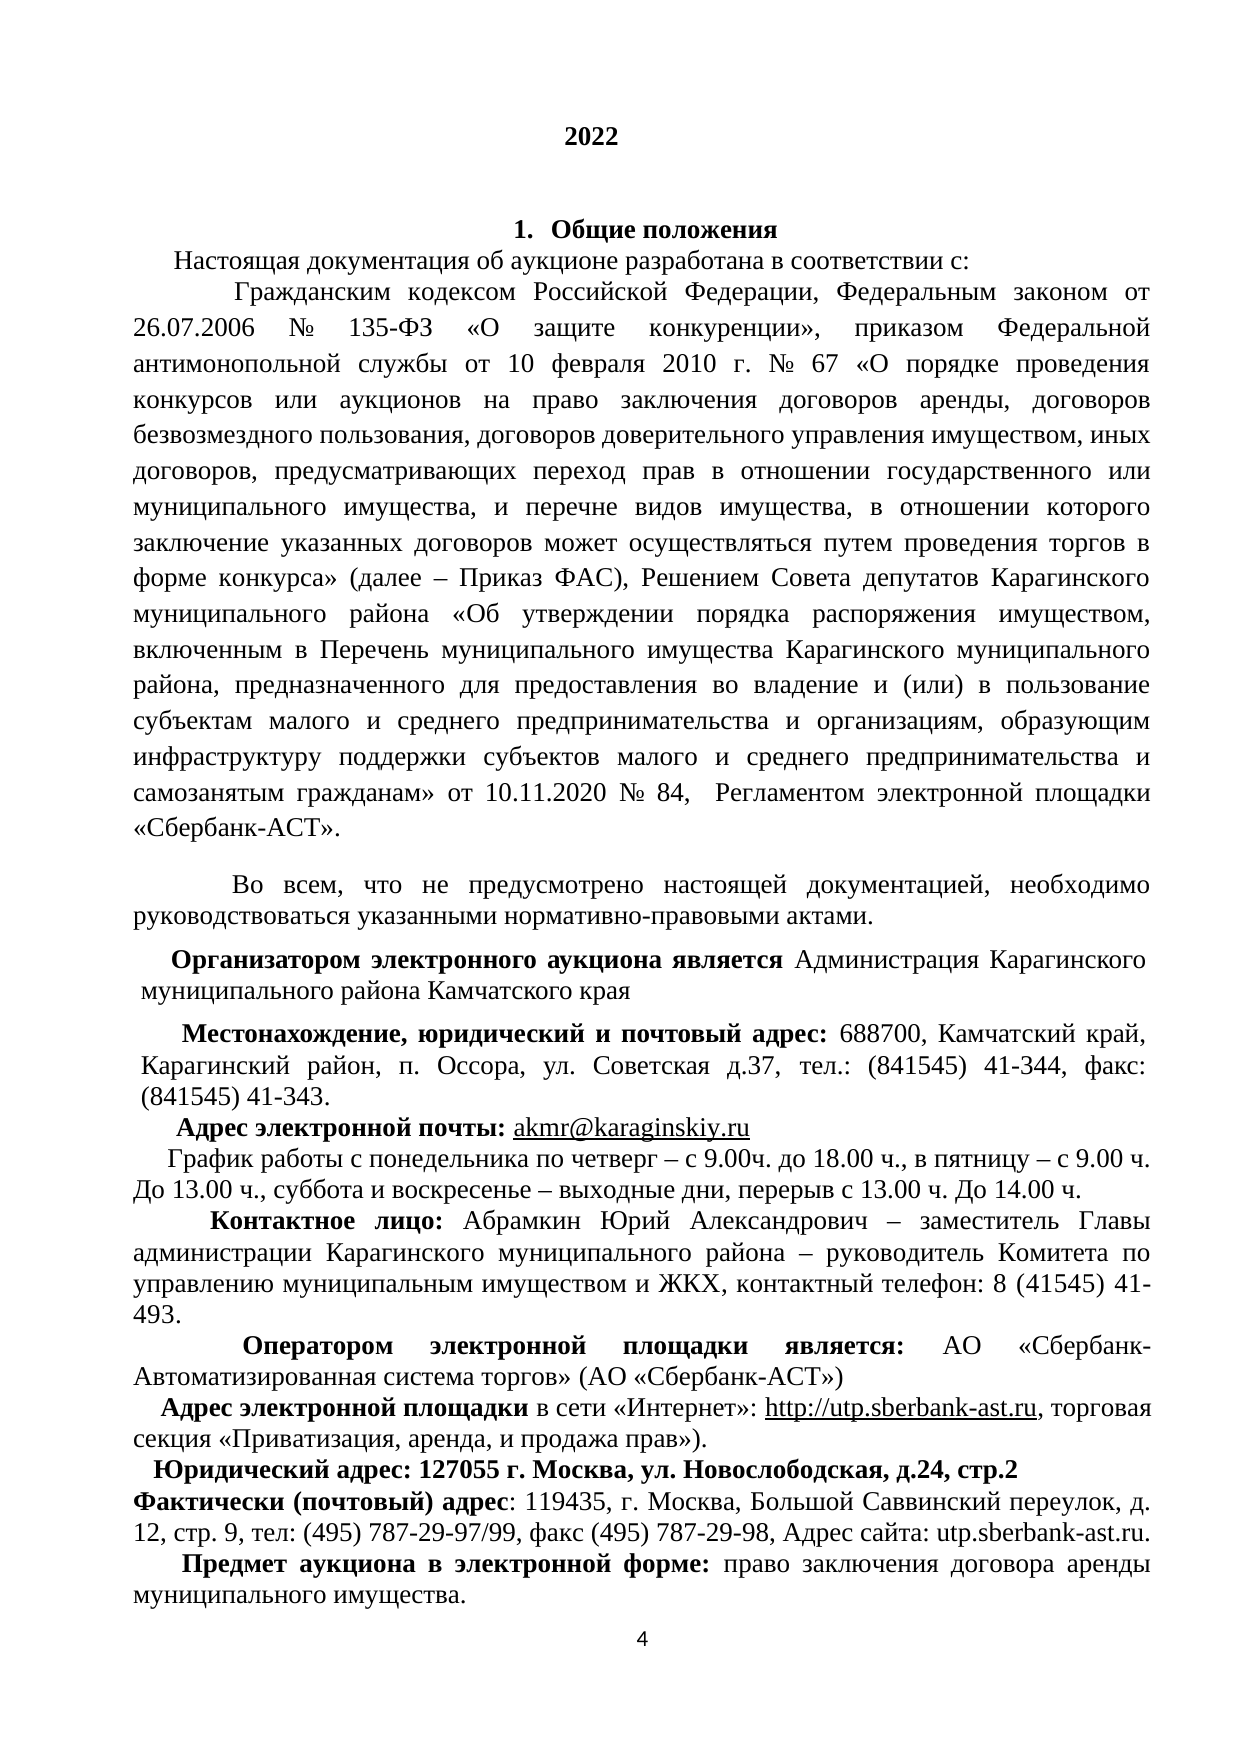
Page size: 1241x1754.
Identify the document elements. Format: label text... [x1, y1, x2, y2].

text Адрес электронной площадки в сети «Интернет»: http://utp.sberbank-ast.ru, торговая секция «Приватизация, аренда, и продажа прав»). [133, 1391, 1152, 1454]
text График работы с понедельника по четверг – с 9.00ч. до 18.00 ч., в пятницу – с 9.00 ч. До 13.00 ч., суббота и воскресенье – выходные дни, перерыв с 13.00 ч. До 14.00 ч. [133, 1142, 1152, 1204]
list Общие положения [139, 213, 1152, 244]
text Местонахождение, юридический и почтовый адрес: 688700, Камчатский край, Карагинский район, п. Оссора, ул. Советская д.37, тел.: (841545) 41-344, факс: (841545) 41-343. [141, 1018, 1146, 1111]
text Гражданским кодексом Российской Федерации, Федеральным законом от 26.07.2006 № 135-ФЗ «О защите конкуренции», приказом Федеральной антимонопольной службы от 10 февраля 2010 г. № 67 «О порядке проведения конкурсов или аукционов на право заключения договоров аренды, договоров безвозмездного пользования, договоров доверительного управления имуществом, иных договоров, предусматривающих переход прав в отношении государственного или муниципального имущества, и перечне видов имущества, в отношении которого заключение указанных договоров может осуществляться путем проведения торгов в форме конкурса» (далее – Приказ ФАС), Решением Совета депутатов Карагинского муниципального района «Об утверждении порядка распоряжения имуществом, включенным в Перечень муниципального имущества Карагинского муниципального района, предназначенного для предоставления во владение и (или) в пользование субъектам малого и среднего предпринимательства и организациям, образующим инфраструктуру поддержки субъектов малого и среднего предпринимательства и самозанятым гражданам» от 10.11.2020 № 84, Регламентом электронной площадки «Сбербанк-АСТ». [133, 276, 1152, 843]
text Настоящая документация об аукционе разработана в соответствии с: [133, 244, 1152, 276]
text Организатором электронного аукциона является Администрация Карагинского муниципального района Камчатского края [141, 943, 1146, 1005]
text Контактное лицо: Абрамкин Юрий Александрович – заместитель Главы администрации Карагинского муниципального района – руководитель Комитета по управлению муниципальным имуществом и ЖКХ, контактный телефон: 8 (41545) 41-493. [133, 1204, 1152, 1329]
text Фактически (почтовый) адрес: 119435, г. Москва, Большой Саввинский переулок, д. 12, стр. 9, тел: (495) 787-29-97/99, факс (495) 787-29-98, Адрес сайта: utp.sberbank-ast.ru. [133, 1485, 1152, 1547]
text Оператором электронной площадки является: АО «Сбербанк-Автоматизированная система торгов» (АО «Сбербанк-АСТ») [133, 1329, 1152, 1391]
text Адрес электронной почты: akmr@karaginskiy.ru [133, 1111, 1152, 1142]
text Юридический адрес: 127055 г. Москва, ул. Новослободская, д.24, стр.2 [133, 1454, 1152, 1485]
text Предмет аукциона в электронной форме: право заключения договора аренды муниципального имущества. [133, 1547, 1152, 1609]
text Во всем, что не предусмотрено настоящей документацией, необходимо руководствоваться указанными нормативно-правовыми актами. [133, 868, 1152, 930]
